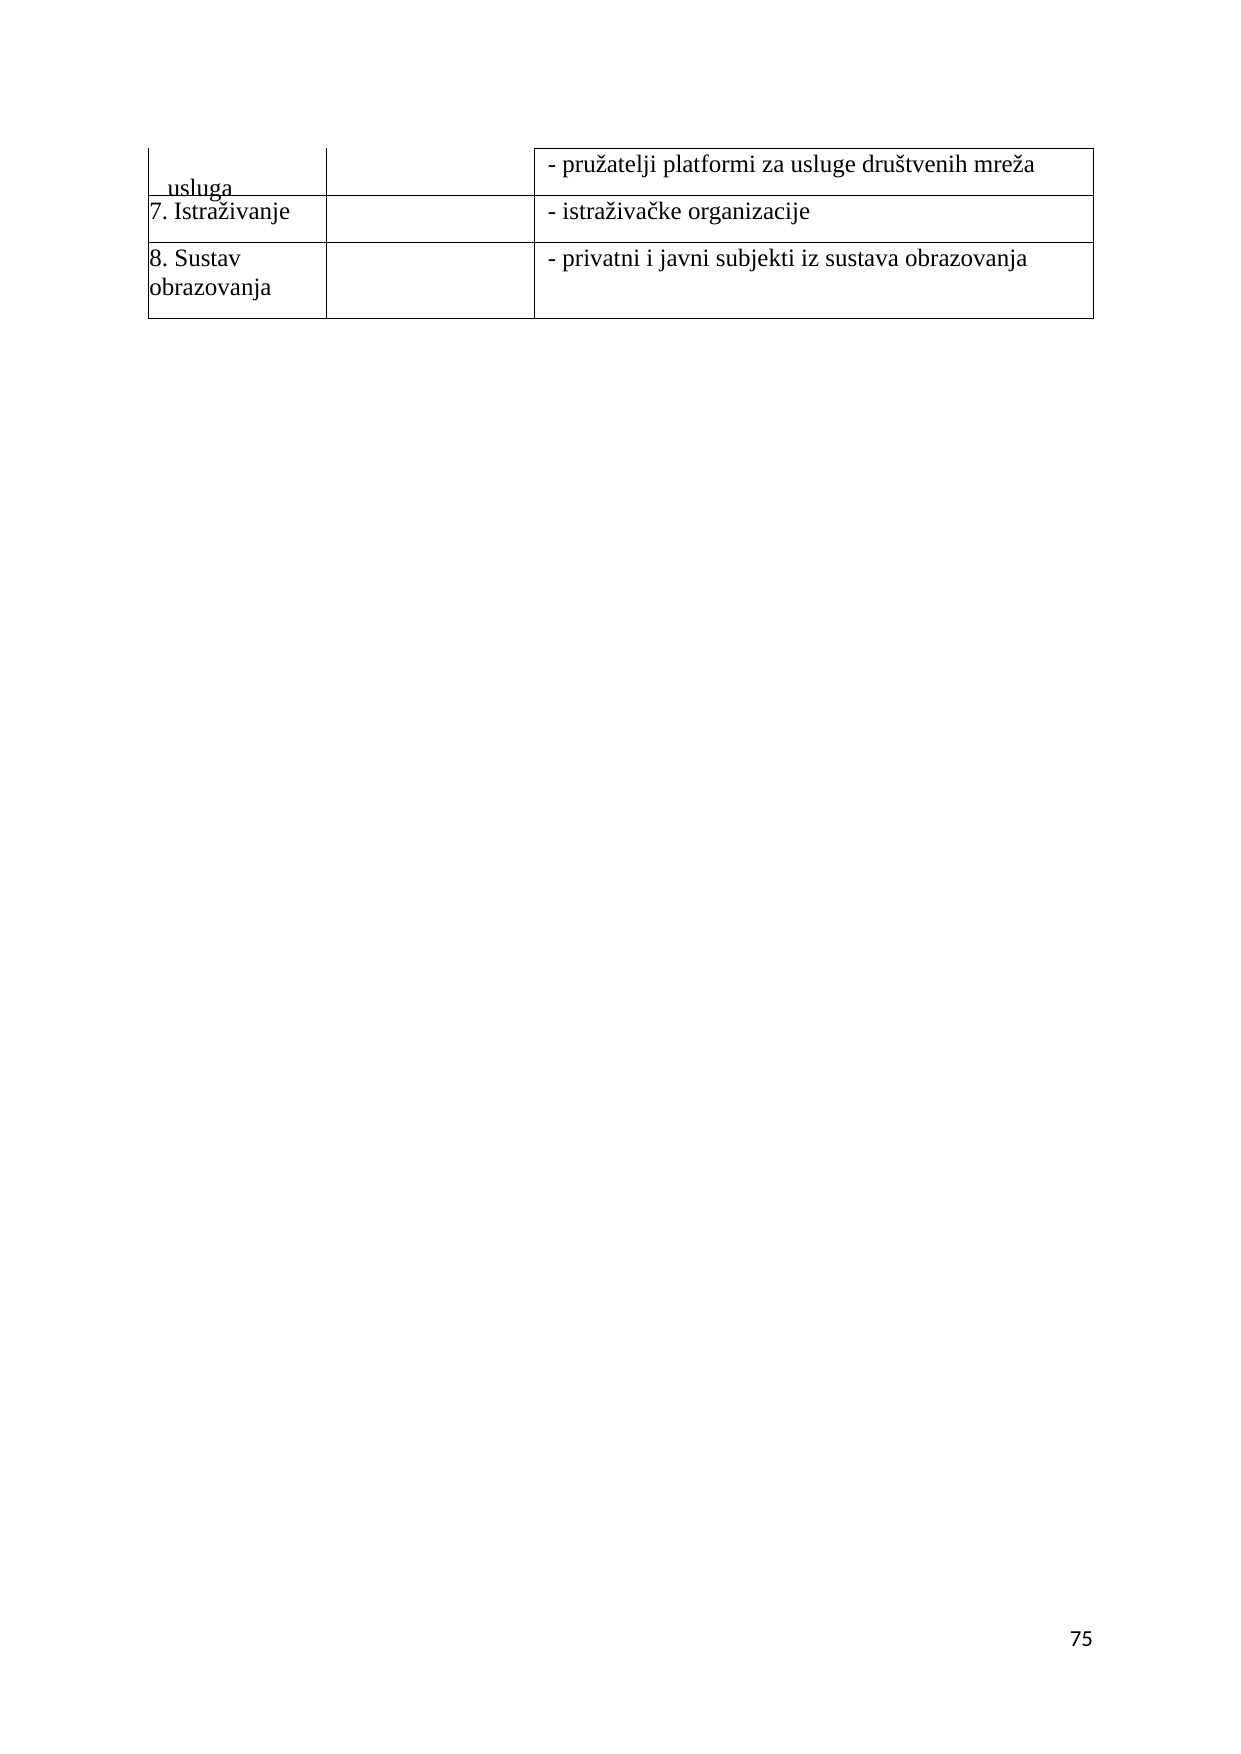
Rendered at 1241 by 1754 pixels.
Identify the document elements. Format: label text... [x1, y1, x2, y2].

table_cell - privatni i javni subjekti iz sustava obrazovanja [535, 243, 1093, 317]
table_cell [149, 196, 326, 242]
table_cell [535, 149, 1093, 195]
table_cell 8. Sustav obrazovanja [149, 243, 326, 317]
table_cell [327, 196, 534, 242]
table_cell - istraživačke organizacije [535, 196, 1093, 242]
table_cell [327, 243, 534, 317]
